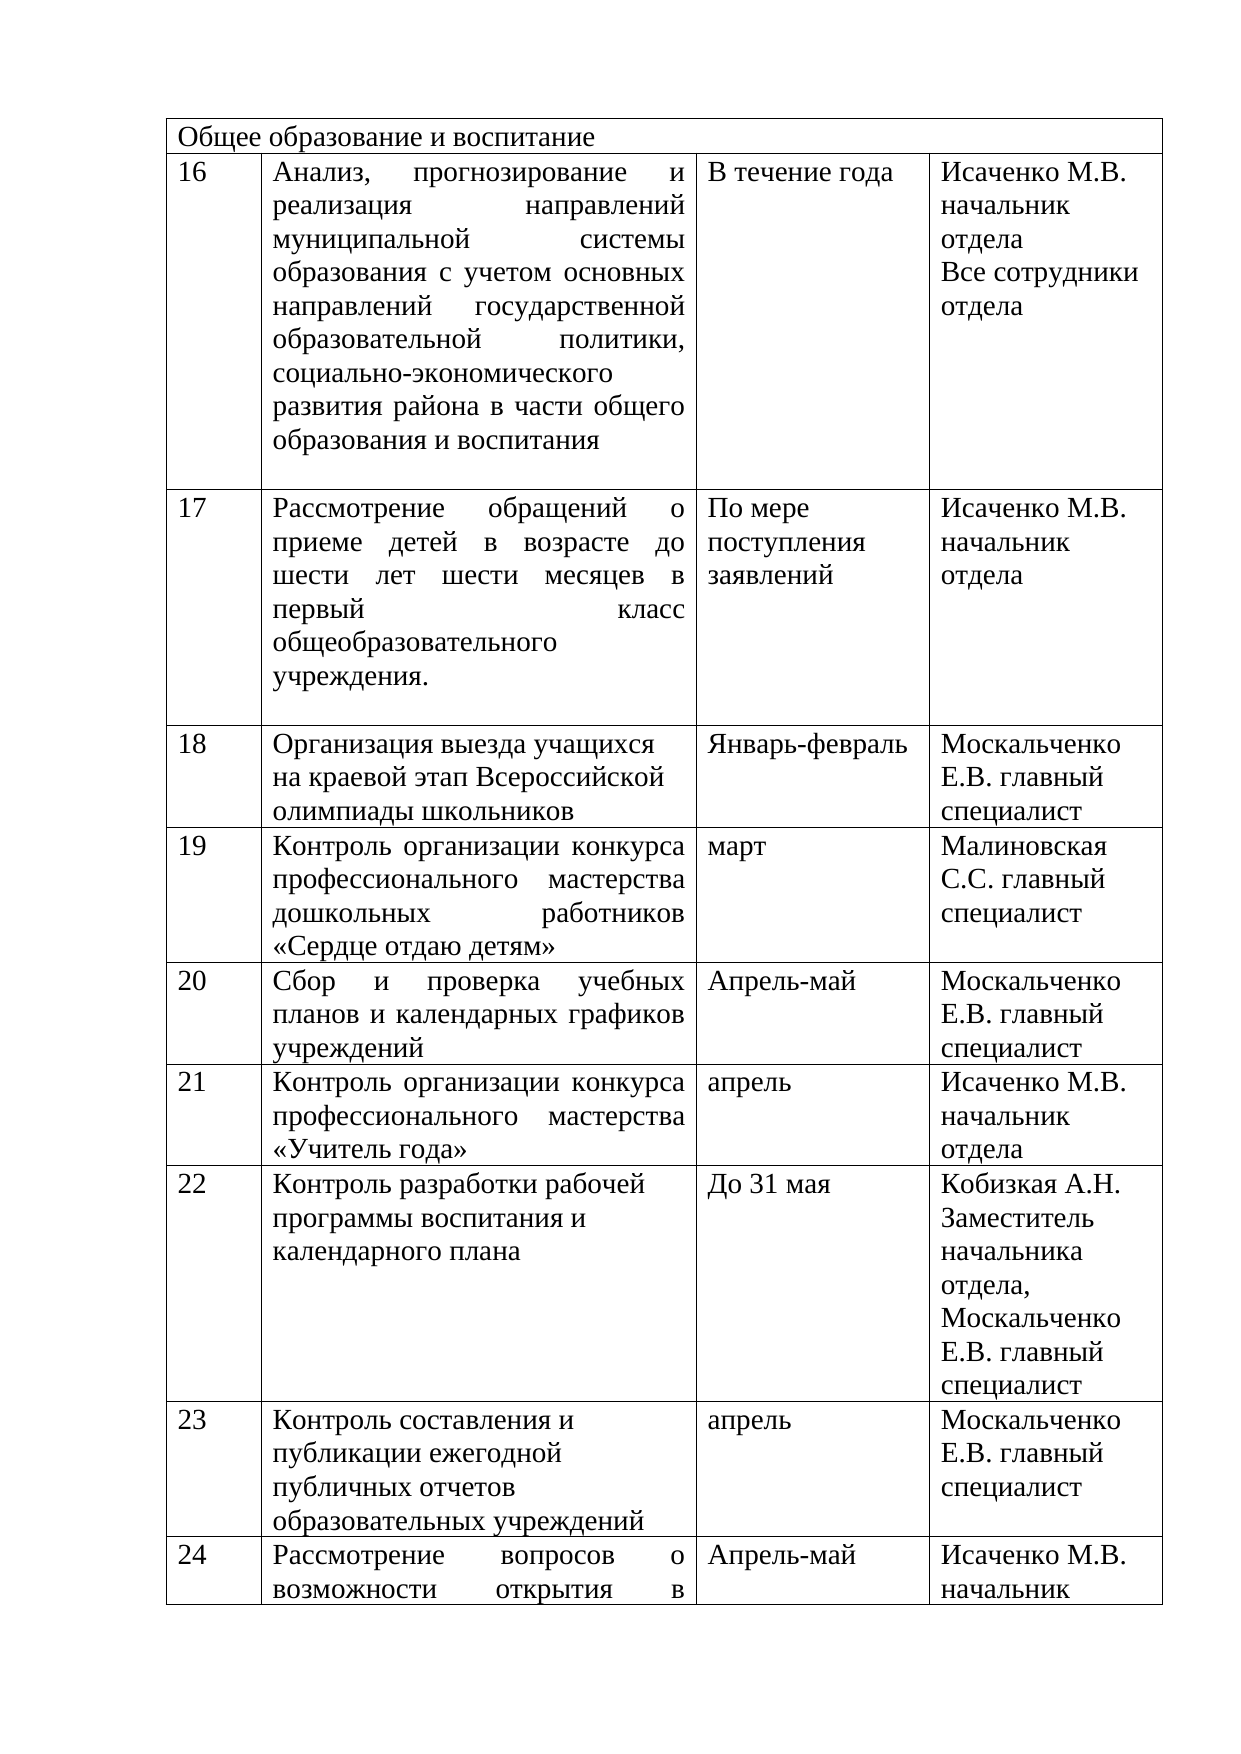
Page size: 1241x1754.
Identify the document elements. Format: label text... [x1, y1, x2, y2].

table_cell Малиновская С.С. главный специалист [930, 828, 1162, 962]
table_cell 17 [167, 490, 261, 725]
table_cell Организация выезда учащихся на краевой этап Всероссийской олимпиады школьников [262, 726, 696, 827]
table_cell Контроль организации конкурса профессионального мастерства «Учитель года» [262, 1065, 696, 1165]
table_cell 24 [167, 1537, 261, 1604]
table_cell апрель [697, 1065, 929, 1165]
table_cell Исаченко М.В. начальник отдела [930, 490, 1162, 725]
table_cell Контроль разработки рабочей программы воспитания и календарного плана [262, 1166, 696, 1401]
table_cell Апрель-май [697, 1537, 929, 1604]
table_cell В течение года [697, 154, 929, 489]
table_cell Кобизкая А.Н. Заместитель начальника отдела, Москальченко Е.В. главный специалист [930, 1166, 1162, 1401]
table_cell Москальченко Е.В. главный специалист [930, 726, 1162, 827]
table_cell Москальченко Е.В. главный специалист [930, 1402, 1162, 1536]
table_cell апрель [697, 1402, 929, 1536]
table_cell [262, 1537, 696, 1604]
table_cell Январь-февраль [697, 726, 929, 827]
table_cell 18 [167, 726, 261, 827]
table_cell По мере поступления заявлений [697, 490, 929, 725]
table_cell Москальченко Е.В. главный специалист [930, 963, 1162, 1063]
table_cell 19 [167, 828, 261, 962]
table_cell март [697, 828, 929, 962]
table_cell Рассмотрение обращений о приеме детей в возрасте до шести лет шести месяцев в первый класс общеобразовательного учреждения. [262, 490, 696, 725]
table_cell Сбор и проверка учебных планов и календарных графиков учреждений [262, 963, 696, 1063]
table_cell 16 [167, 154, 261, 489]
table_cell До 31 мая [697, 1166, 929, 1401]
table_cell Общее образование и воспитание [167, 119, 1162, 153]
table_cell Апрель-май [697, 963, 929, 1063]
table_cell 20 [167, 963, 261, 1063]
table_cell 21 [167, 1065, 261, 1165]
table_cell 22 [167, 1166, 261, 1401]
table_cell Анализ, прогнозирование и реализация направлений муниципальной системы образования с учетом основных направлений государственной образовательной политики, социально-экономического развития района в части общего образования и воспитания [262, 154, 696, 489]
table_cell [930, 1537, 1162, 1604]
table_cell Контроль организации конкурса профессионального мастерства дошкольных работников «Сердце отдаю детям» [262, 828, 696, 962]
table_cell Исаченко М.В. начальник отдела Все сотрудники отдела [930, 154, 1162, 489]
table_cell 23 [167, 1402, 261, 1536]
table_cell Исаченко М.В. начальник отдела [930, 1065, 1162, 1165]
table_cell Контроль составления и публикации ежегодной публичных отчетов образовательных учреждений [262, 1402, 696, 1536]
